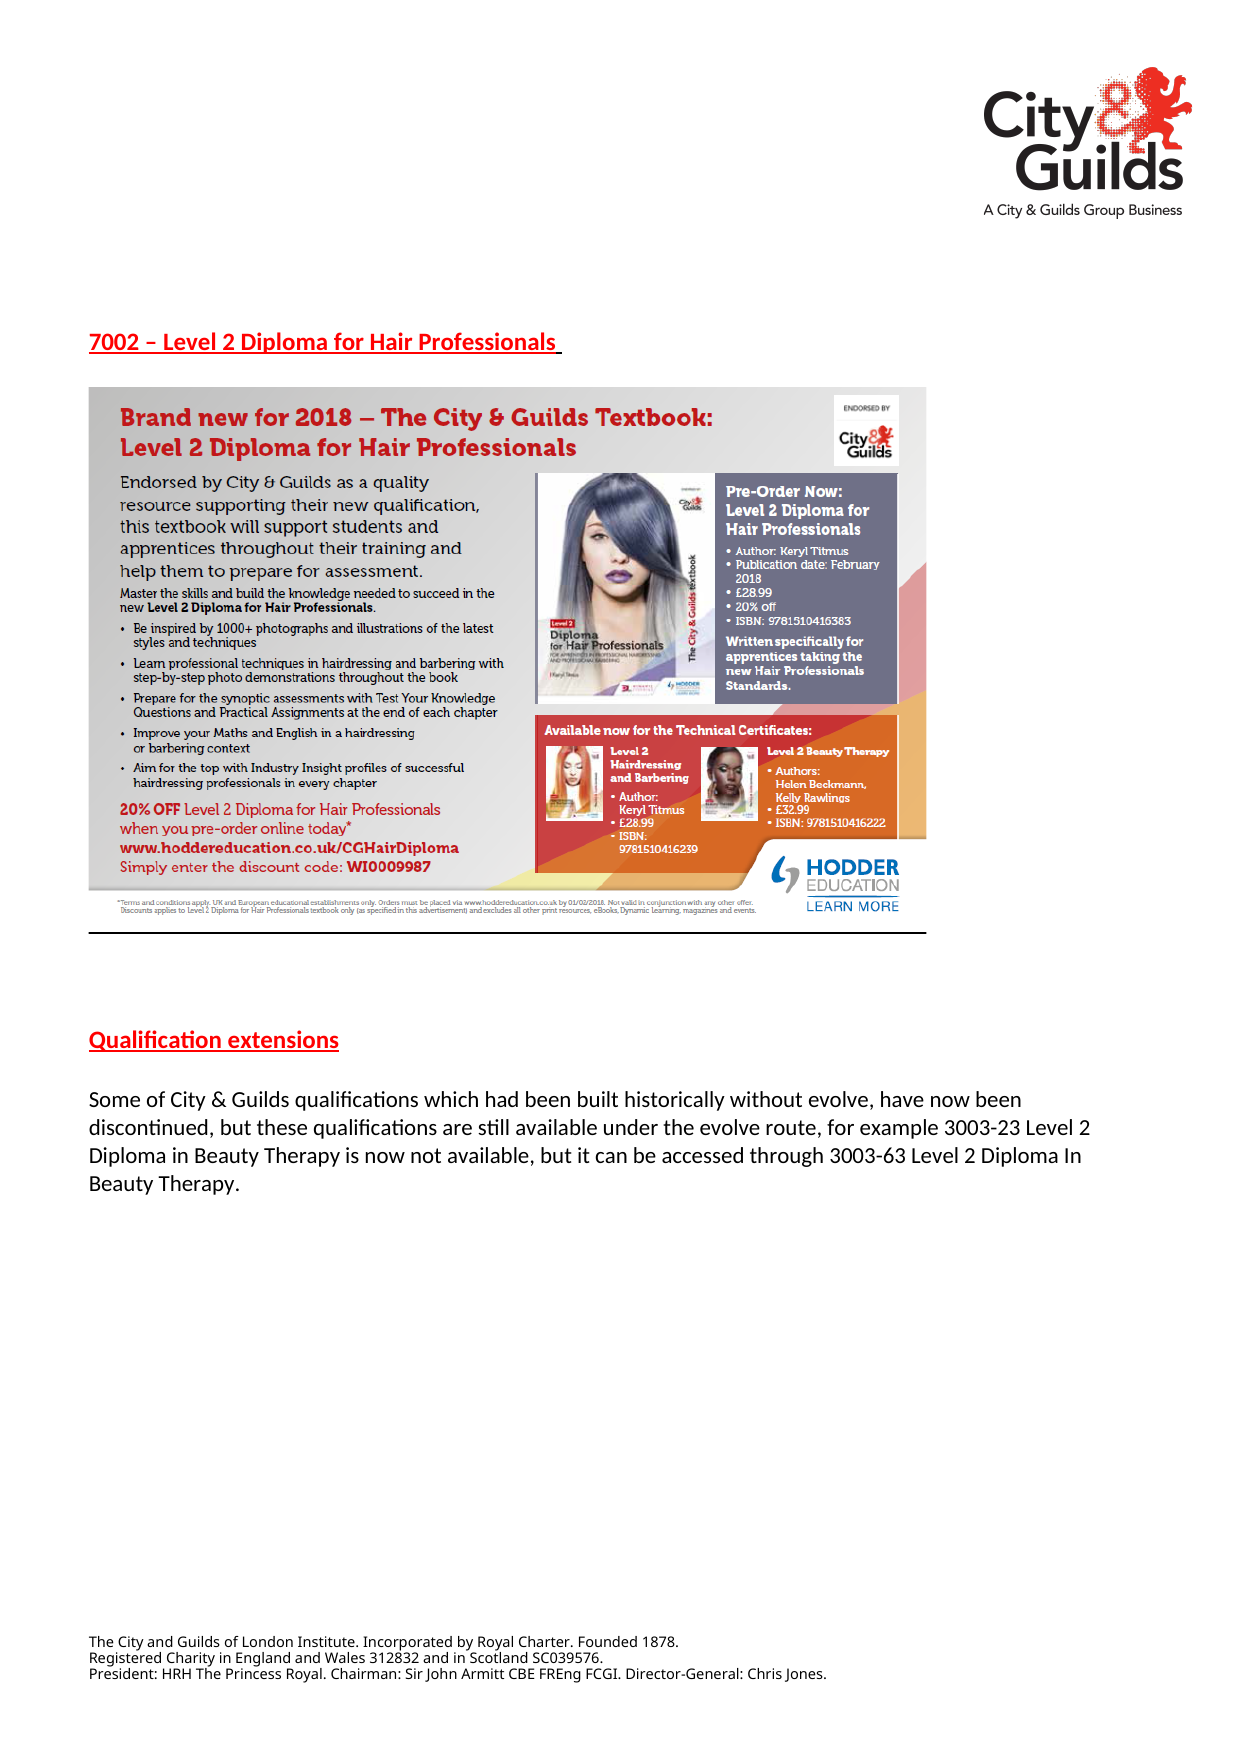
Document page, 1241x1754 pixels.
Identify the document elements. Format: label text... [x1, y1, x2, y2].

text Qualification extensions [88, 1024, 1152, 1055]
subtitle 7002 – Level 2 Diploma for Hair Professionals [88, 326, 1152, 357]
text Some of City & Guilds qualifications which had been built historically without evolve, have now been discontinued, but these qualifications are still available under the evolve route, for example 3003-23 Level 2 Diploma in Beauty Therapy is now not available, but it can be accessed through 3003-63 Level 2 Diploma In Beauty Therapy. [88, 1085, 1152, 1197]
